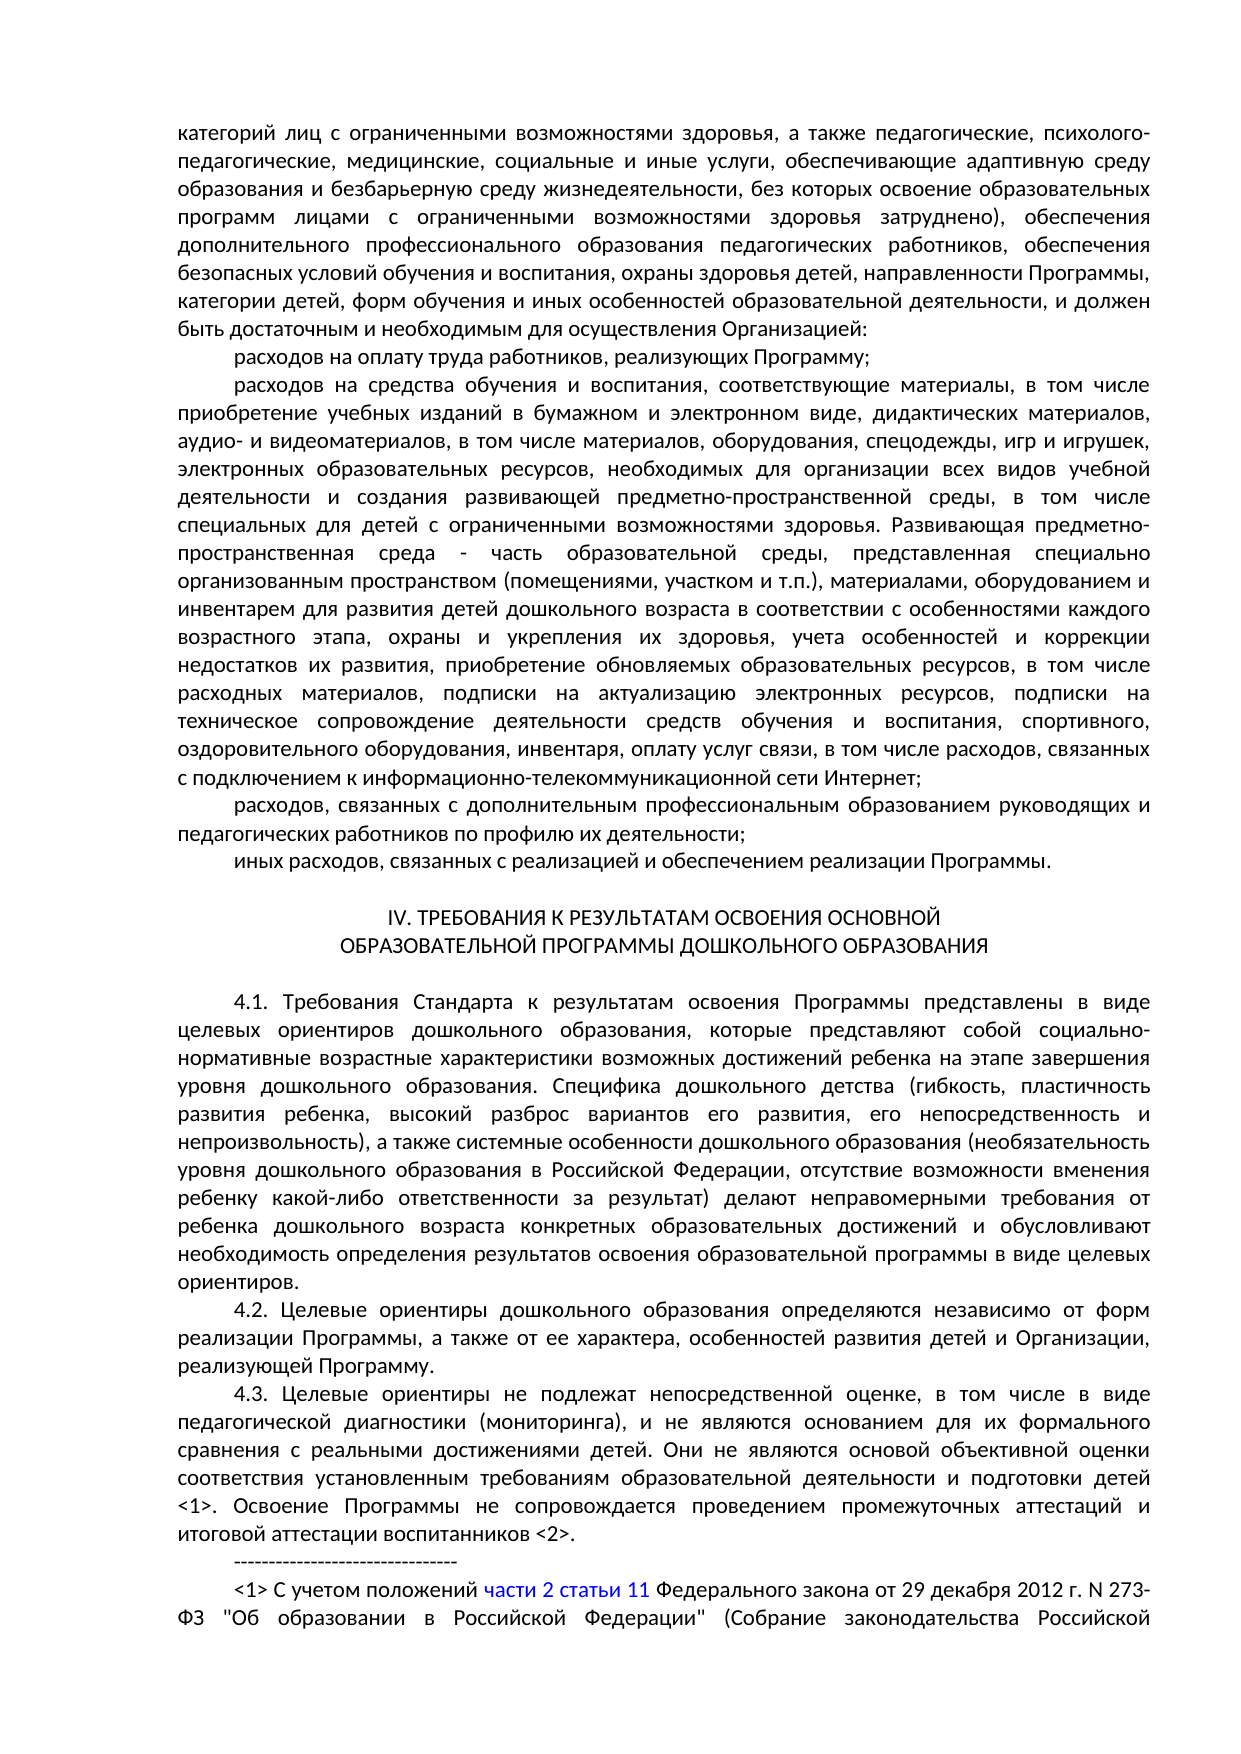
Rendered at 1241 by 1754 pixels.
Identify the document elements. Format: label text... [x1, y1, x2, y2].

text -------------------------------- [177, 1547, 1152, 1575]
text 4.2. Целевые ориентиры дошкольного образования определяются независимо от форм реализации Программы, а также от ее характера, особенностей развития детей и Организации, реализующей Программу. [177, 1295, 1152, 1379]
text 4.1. Требования Стандарта к результатам освоения Программы представлены в виде целевых ориентиров дошкольного образования, которые представляют собой социально-нормативные возрастные характеристики возможных достижений ребенка на этапе завершения уровня дошкольного образования. Специфика дошкольного детства (гибкость, пластичность развития ребенка, высокий разброс вариантов его развития, его непосредственность и непроизвольность), а также системные особенности дошкольного образования (необязательность уровня дошкольного образования в Российской Федерации, отсутствие возможности вменения ребенку какой-либо ответственности за результат) делают неправомерными требования от ребенка дошкольного возраста конкретных образовательных достижений и обусловливают необходимость определения результатов освоения образовательной программы в виде целевых ориентиров. [177, 987, 1152, 1295]
text иных расходов, связанных с реализацией и обеспечением реализации Программы. [177, 847, 1152, 875]
text 4.3. Целевые ориентиры не подлежат непосредственной оценке, в том числе в виде педагогической диагностики (мониторинга), и не являются основанием для их формального сравнения с реальными достижениями детей. Они не являются основой объективной оценки соответствия установленным требованиям образовательной деятельности и подготовки детей <1>. Освоение Программы не сопровождается проведением промежуточных аттестаций и итоговой аттестации воспитанников <2>. [177, 1379, 1152, 1547]
text расходов на оплату труда работников, реализующих Программу; [177, 342, 1152, 370]
text IV. ТРЕБОВАНИЯ К РЕЗУЛЬТАТАМ ОСВОЕНИЯ ОСНОВНОЙ [177, 903, 1152, 931]
text расходов, связанных с дополнительным профессиональным образованием руководящих и педагогических работников по профилю их деятельности; [177, 791, 1152, 847]
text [177, 118, 1152, 342]
text расходов на средства обучения и воспитания, соответствующие материалы, в том числе приобретение учебных изданий в бумажном и электронном виде, дидактических материалов, аудио- и видеоматериалов, в том числе материалов, оборудования, спецодежды, игр и игрушек, электронных образовательных ресурсов, необходимых для организации всех видов учебной деятельности и создания развивающей предметно-пространственной среды, в том числе специальных для детей с ограниченными возможностями здоровья. Развивающая предметно-пространственная среда - часть образовательной среды, представленная специально организованным пространством (помещениями, участком и т.п.), материалами, оборудованием и инвентарем для развития детей дошкольного возраста в соответствии с особенностями каждого возрастного этапа, охраны и укрепления их здоровья, учета особенностей и коррекции недостатков их развития, приобретение обновляемых образовательных ресурсов, в том числе расходных материалов, подписки на актуализацию электронных ресурсов, подписки на техническое сопровождение деятельности средств обучения и воспитания, спортивного, оздоровительного оборудования, инвентаря, оплату услуг связи, в том числе расходов, связанных с подключением к информационно-телекоммуникационной сети Интернет; [177, 370, 1152, 791]
text ОБРАЗОВАТЕЛЬНОЙ ПРОГРАММЫ ДОШКОЛЬНОГО ОБРАЗОВАНИЯ [177, 931, 1152, 959]
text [177, 1575, 1152, 1631]
